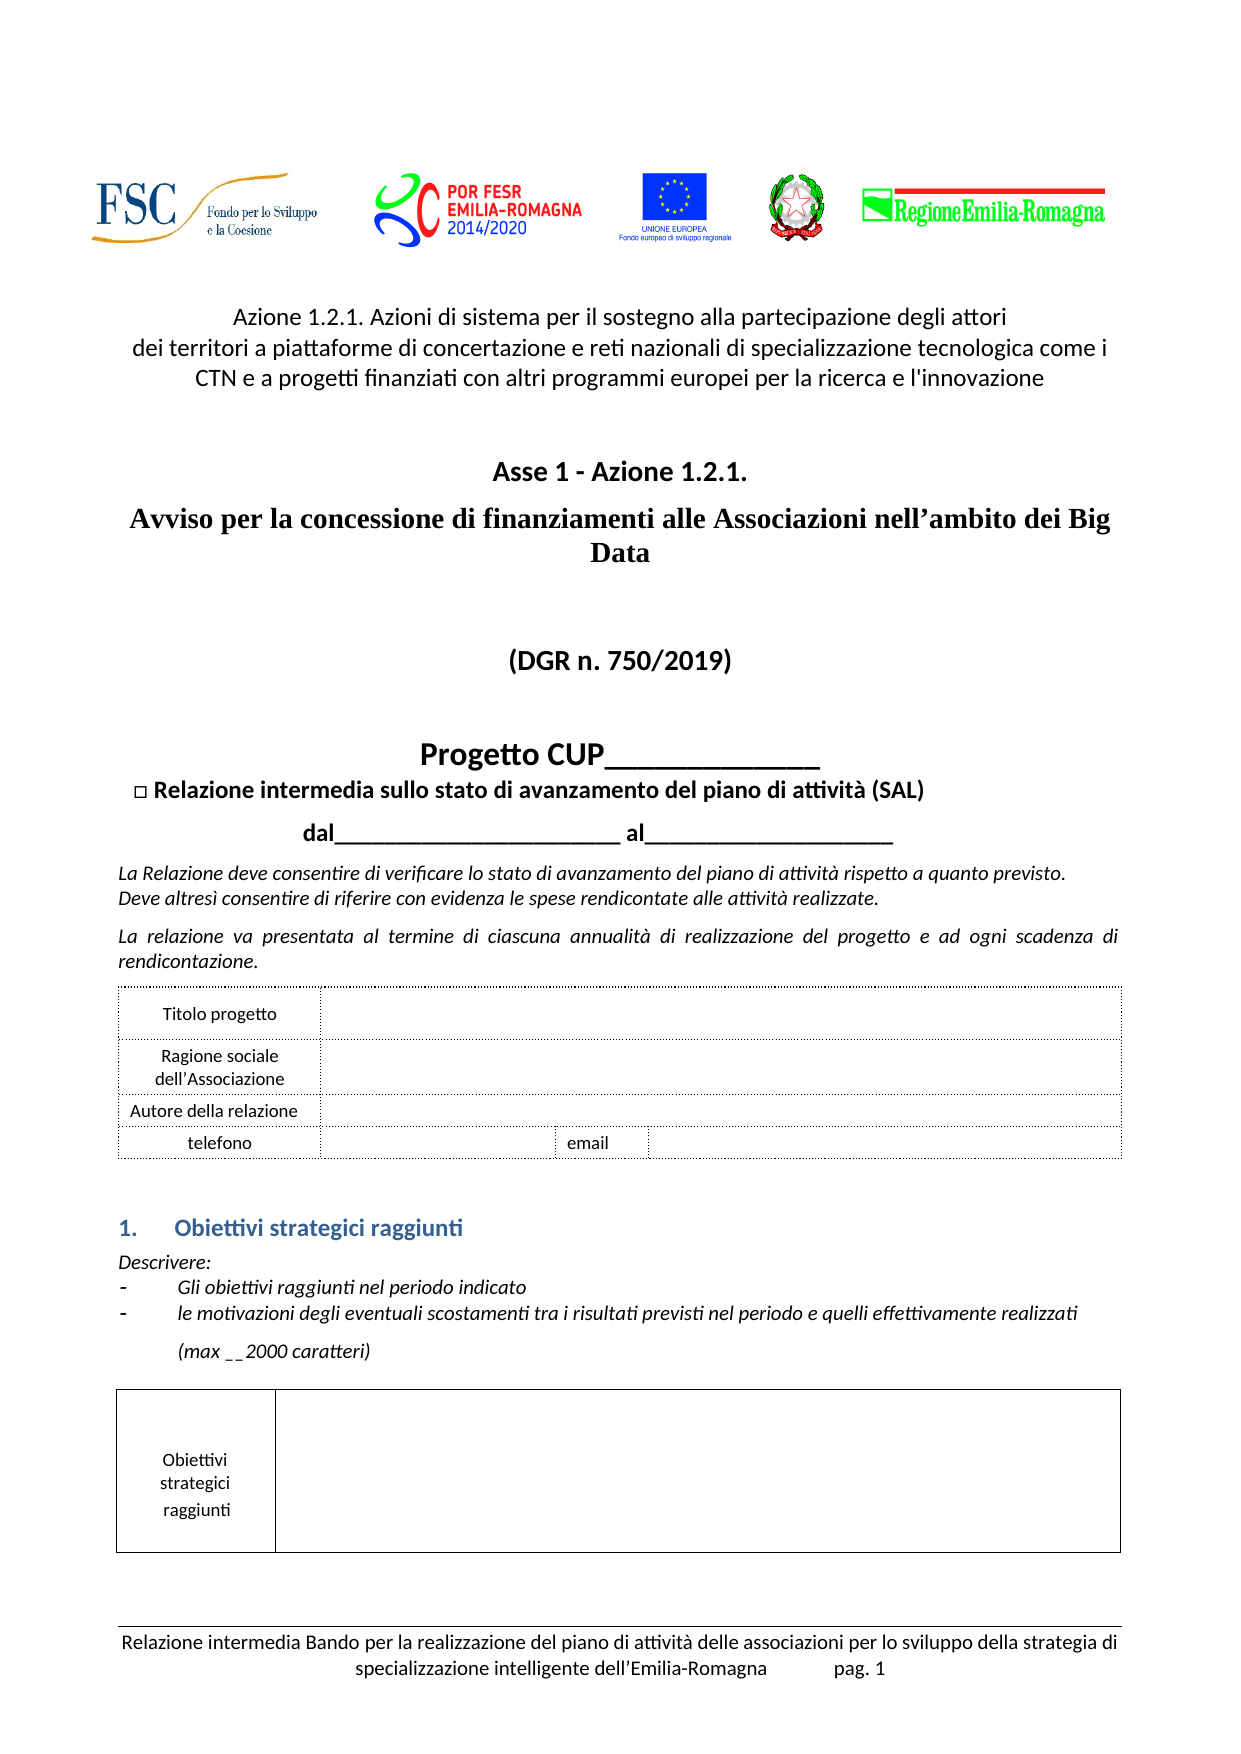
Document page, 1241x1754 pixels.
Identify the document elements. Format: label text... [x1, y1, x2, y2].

text (DGR n. 750/2019) [118, 642, 1122, 677]
text Asse 1 - Azione 1.2.1. [118, 453, 1122, 489]
text Azione 1.2.1. Azioni di sistema per il sostegno alla partecipazione degli attori [118, 301, 1122, 332]
table_header [321, 986, 1122, 1039]
text □ Relazione intermedia sullo stato di avanzamento del piano di attività (SAL) [133, 774, 1122, 804]
text dei territori a piattaforme di concertazione e reti nazionali di specializzazione tecnologica come i CTN e a progetti finanziati con altri programmi europei per la ricerca e l'innovazione [118, 332, 1122, 393]
list le motivazioni degli eventuali scostamenti tra i risultati previsti nel periodo e quelli effettivamente realizzati [118, 1300, 1122, 1325]
text Descrivere: [118, 1249, 1122, 1274]
table_cell [321, 1094, 1122, 1126]
table_cell email [556, 1126, 649, 1158]
table_header [276, 1390, 1120, 1552]
picture [356, 147, 1123, 273]
table_header Titolo progetto [119, 986, 321, 1039]
text Obiettivi strategici raggiunti [118, 1212, 1122, 1243]
picture [91, 173, 320, 243]
text (max __2000 caratteri) [156, 1338, 1122, 1363]
text La relazione va presentata al termine di ciascuna annualità di realizzazione del progetto e ad ogni scadenza di rendicontazione. [118, 923, 1122, 974]
text Progetto CUP_____________ [118, 733, 1122, 774]
text dal_______________________ al____________________ [133, 817, 1122, 847]
table_cell telefono [119, 1126, 321, 1158]
table_cell Autore della relazione [119, 1094, 321, 1126]
text Deve altresì consentire di riferire con evidenza le spese rendicontate alle attività realizzate. [118, 885, 1122, 911]
table_cell Ragione sociale dell’Associazione [119, 1039, 321, 1094]
table_cell [321, 1126, 556, 1158]
list Gli obiettivi raggiunti nel periodo indicato [118, 1274, 1122, 1300]
table_cell [321, 1039, 1122, 1094]
text La Relazione deve consentire di verificare lo stato di avanzamento del piano di attività rispetto a quanto previsto. [118, 860, 1122, 885]
table_header Obiettivi strategici raggiunti [117, 1390, 275, 1552]
table_cell [649, 1126, 1122, 1158]
text Avviso per la concessione di finanziamenti alle Associazioni nell’ambito dei Big Data [118, 502, 1122, 569]
